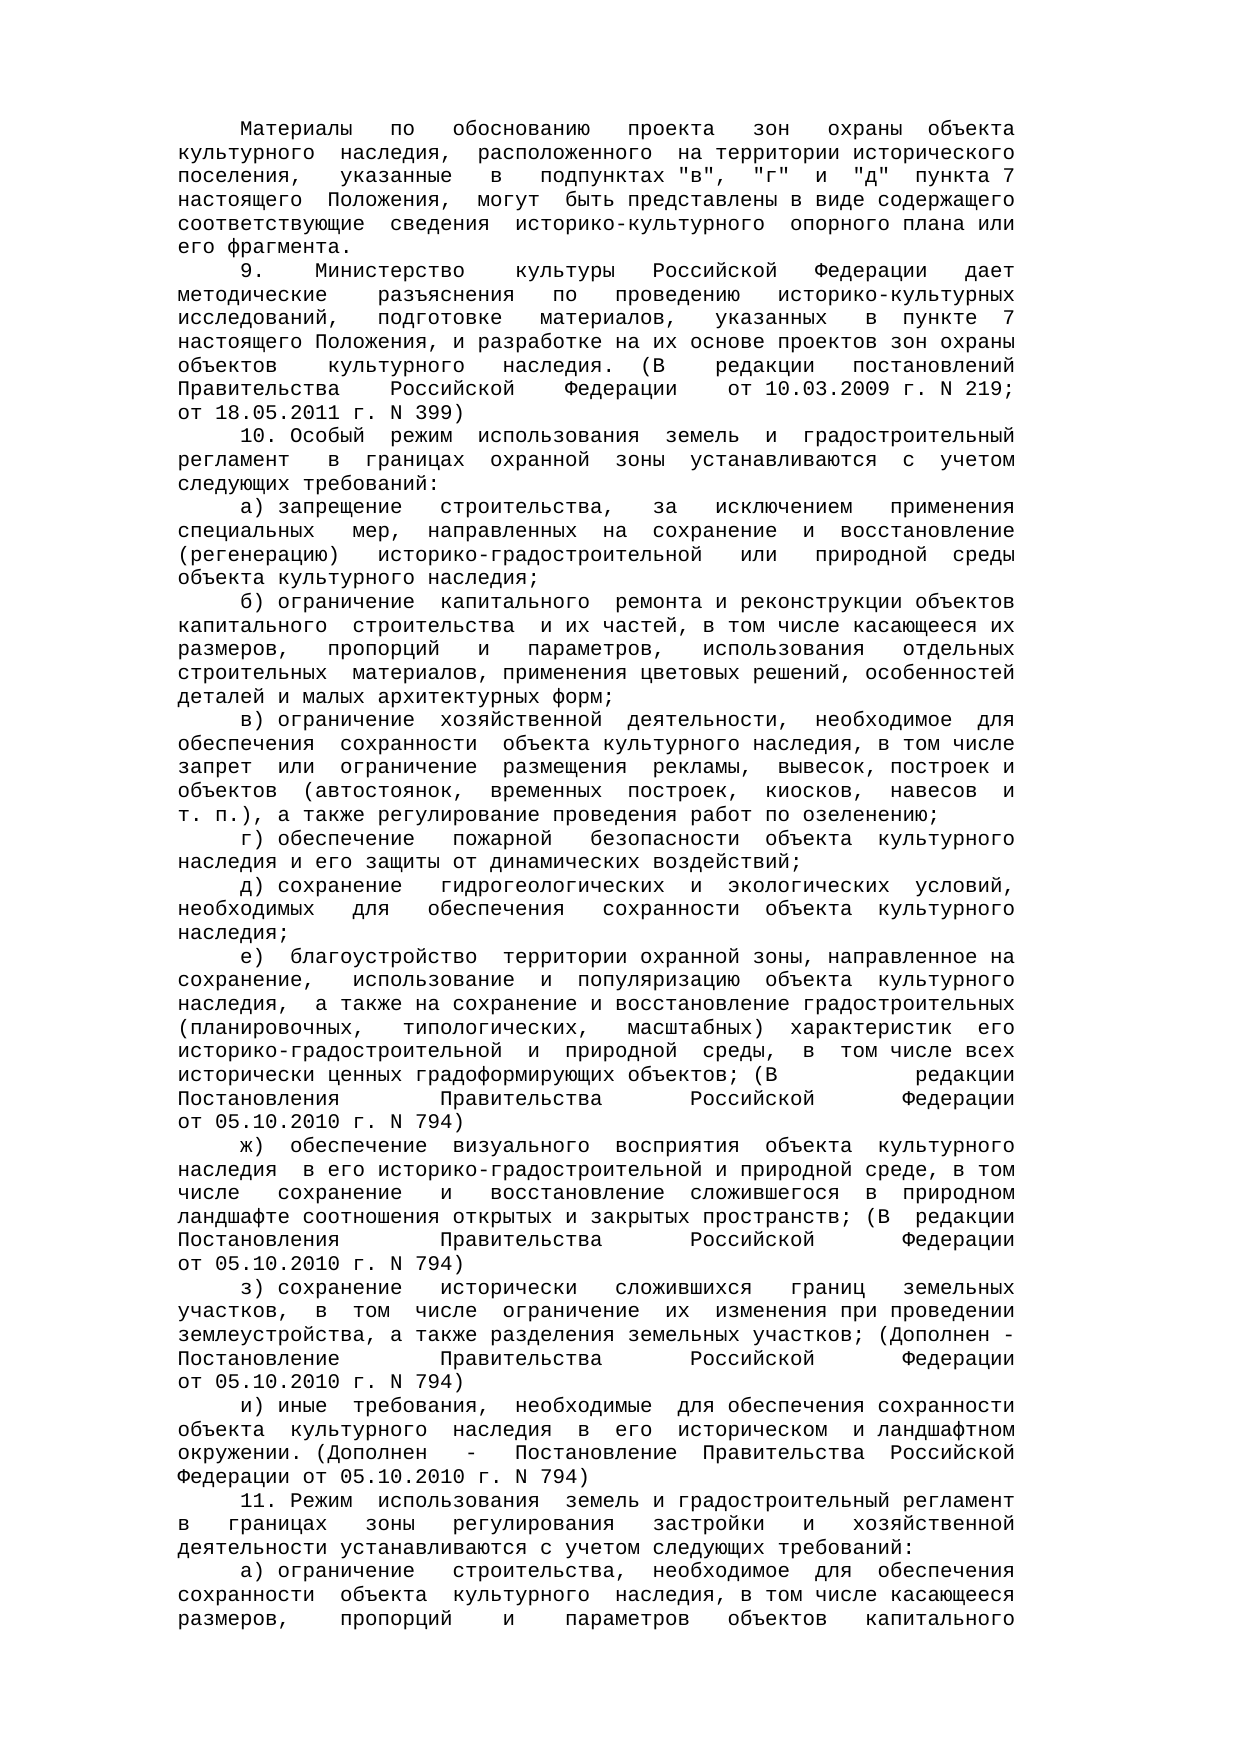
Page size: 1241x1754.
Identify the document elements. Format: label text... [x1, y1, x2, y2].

text следующих требований: [177, 473, 1152, 496]
text Постановления Правительства Российской Федерации [177, 1229, 1152, 1253]
text участков, в том числе ограничение их изменения при проведении [177, 1300, 1152, 1324]
text объекта культурного наследия в его историческом и ландшафтном [177, 1419, 1152, 1442]
text объектов (автостоянок, временных построек, киосков, навесов и [177, 780, 1152, 804]
text з) сохранение исторически сложившихся границ земельных [177, 1277, 1152, 1300]
text Постановления Правительства Российской Федерации [177, 1088, 1152, 1111]
text деталей и малых архитектурных форм; [177, 686, 1152, 709]
text исторически ценных градоформирующих объектов; (В редакции [177, 1064, 1152, 1088]
text наследия и его защиты от динамических воздействий; [177, 851, 1152, 875]
text землеустройства, а также разделения земельных участков; (Дополнен - [177, 1324, 1152, 1348]
text от 18.05.2011 г. N 399) [177, 402, 1152, 426]
text культурного наследия, расположенного на территории исторического [177, 142, 1152, 165]
text г) обеспечение пожарной безопасности объекта культурного [177, 827, 1152, 851]
text запрет или ограничение размещения рекламы, вывесок, построек и [177, 757, 1152, 780]
text настоящего Положения, могут быть представлены в виде содержащего [177, 189, 1152, 213]
text от 05.10.2010 г. N 794) [177, 1371, 1152, 1395]
text строительных материалов, применения цветовых решений, особенностей [177, 662, 1152, 686]
text объектов культурного наследия. (В редакции постановлений [177, 354, 1152, 378]
text необходимых для обеспечения сохранности объекта культурного [177, 898, 1152, 922]
text деятельности устанавливаются с учетом следующих требований: [177, 1537, 1152, 1561]
text Федерации от 05.10.2010 г. N 794) [177, 1466, 1152, 1489]
text специальных мер, направленных на сохранение и восстановление [177, 520, 1152, 544]
text в) ограничение хозяйственной деятельности, необходимое для [177, 709, 1152, 733]
text (регенерацию) историко-градостроительной или природной среды [177, 544, 1152, 567]
text окружении. (Дополнен - Постановление Правительства Российской [177, 1442, 1152, 1466]
text е) благоустройство территории охранной зоны, направленное на [177, 946, 1152, 969]
text размеров, пропорций и параметров, использования отдельных [177, 638, 1152, 662]
text поселения, указанные в подпунктах "в", "г" и "д" пункта 7 [177, 165, 1152, 189]
text обеспечения сохранности объекта культурного наследия, в том числе [177, 733, 1152, 757]
text а) ограничение строительства, необходимое для обеспечения [177, 1561, 1152, 1584]
text историко-градостроительной и природной среды, в том числе всех [177, 1040, 1152, 1064]
text размеров, пропорций и параметров объектов капитального [177, 1608, 1152, 1631]
text т. п.), а также регулирование проведения работ по озеленению; [177, 804, 1152, 827]
text методические разъяснения по проведению историко-культурных [177, 284, 1152, 307]
text Материалы по обоснованию проекта зон охраны объекта [177, 118, 1152, 142]
text объекта культурного наследия; [177, 567, 1152, 591]
text (планировочных, типологических, масштабных) характеристик его [177, 1017, 1152, 1040]
text а) запрещение строительства, за исключением применения [177, 496, 1152, 520]
text его фрагмента. [177, 236, 1152, 260]
text б) ограничение капитального ремонта и реконструкции объектов [177, 591, 1152, 615]
text наследия, а также на сохранение и восстановление градостроительных [177, 993, 1152, 1017]
text ж) обеспечение визуального восприятия объекта культурного [177, 1135, 1152, 1158]
text от 05.10.2010 г. N 794) [177, 1253, 1152, 1277]
text 10. Особый режим использования земель и градостроительный [177, 426, 1152, 449]
text регламент в границах охранной зоны устанавливаются с учетом [177, 449, 1152, 473]
text от 05.10.2010 г. N 794) [177, 1111, 1152, 1135]
text исследований, подготовке материалов, указанных в пункте 7 [177, 307, 1152, 331]
text д) сохранение гидрогеологических и экологических условий, [177, 875, 1152, 898]
text сохранности объекта культурного наследия, в том числе касающееся [177, 1584, 1152, 1608]
text в границах зоны регулирования застройки и хозяйственной [177, 1513, 1152, 1537]
text ландшафте соотношения открытых и закрытых пространств; (В редакции [177, 1206, 1152, 1229]
text соответствующие сведения историко-культурного опорного плана или [177, 213, 1152, 236]
text 11. Режим использования земель и градостроительный регламент [177, 1489, 1152, 1513]
text 9. Министерство культуры Российской Федерации дает [177, 260, 1152, 284]
text числе сохранение и восстановление сложившегося в природном [177, 1182, 1152, 1206]
text капитального строительства и их частей, в том числе касающееся их [177, 615, 1152, 638]
text сохранение, использование и популяризацию объекта культурного [177, 969, 1152, 993]
text настоящего Положения, и разработке на их основе проектов зон охраны [177, 331, 1152, 354]
text и) иные требования, необходимые для обеспечения сохранности [177, 1395, 1152, 1419]
text наследия в его историко-градостроительной и природной среде, в том [177, 1158, 1152, 1182]
text Правительства Российской Федерации от 10.03.2009 г. N 219; [177, 378, 1152, 402]
text наследия; [177, 922, 1152, 946]
text Постановление Правительства Российской Федерации [177, 1348, 1152, 1371]
